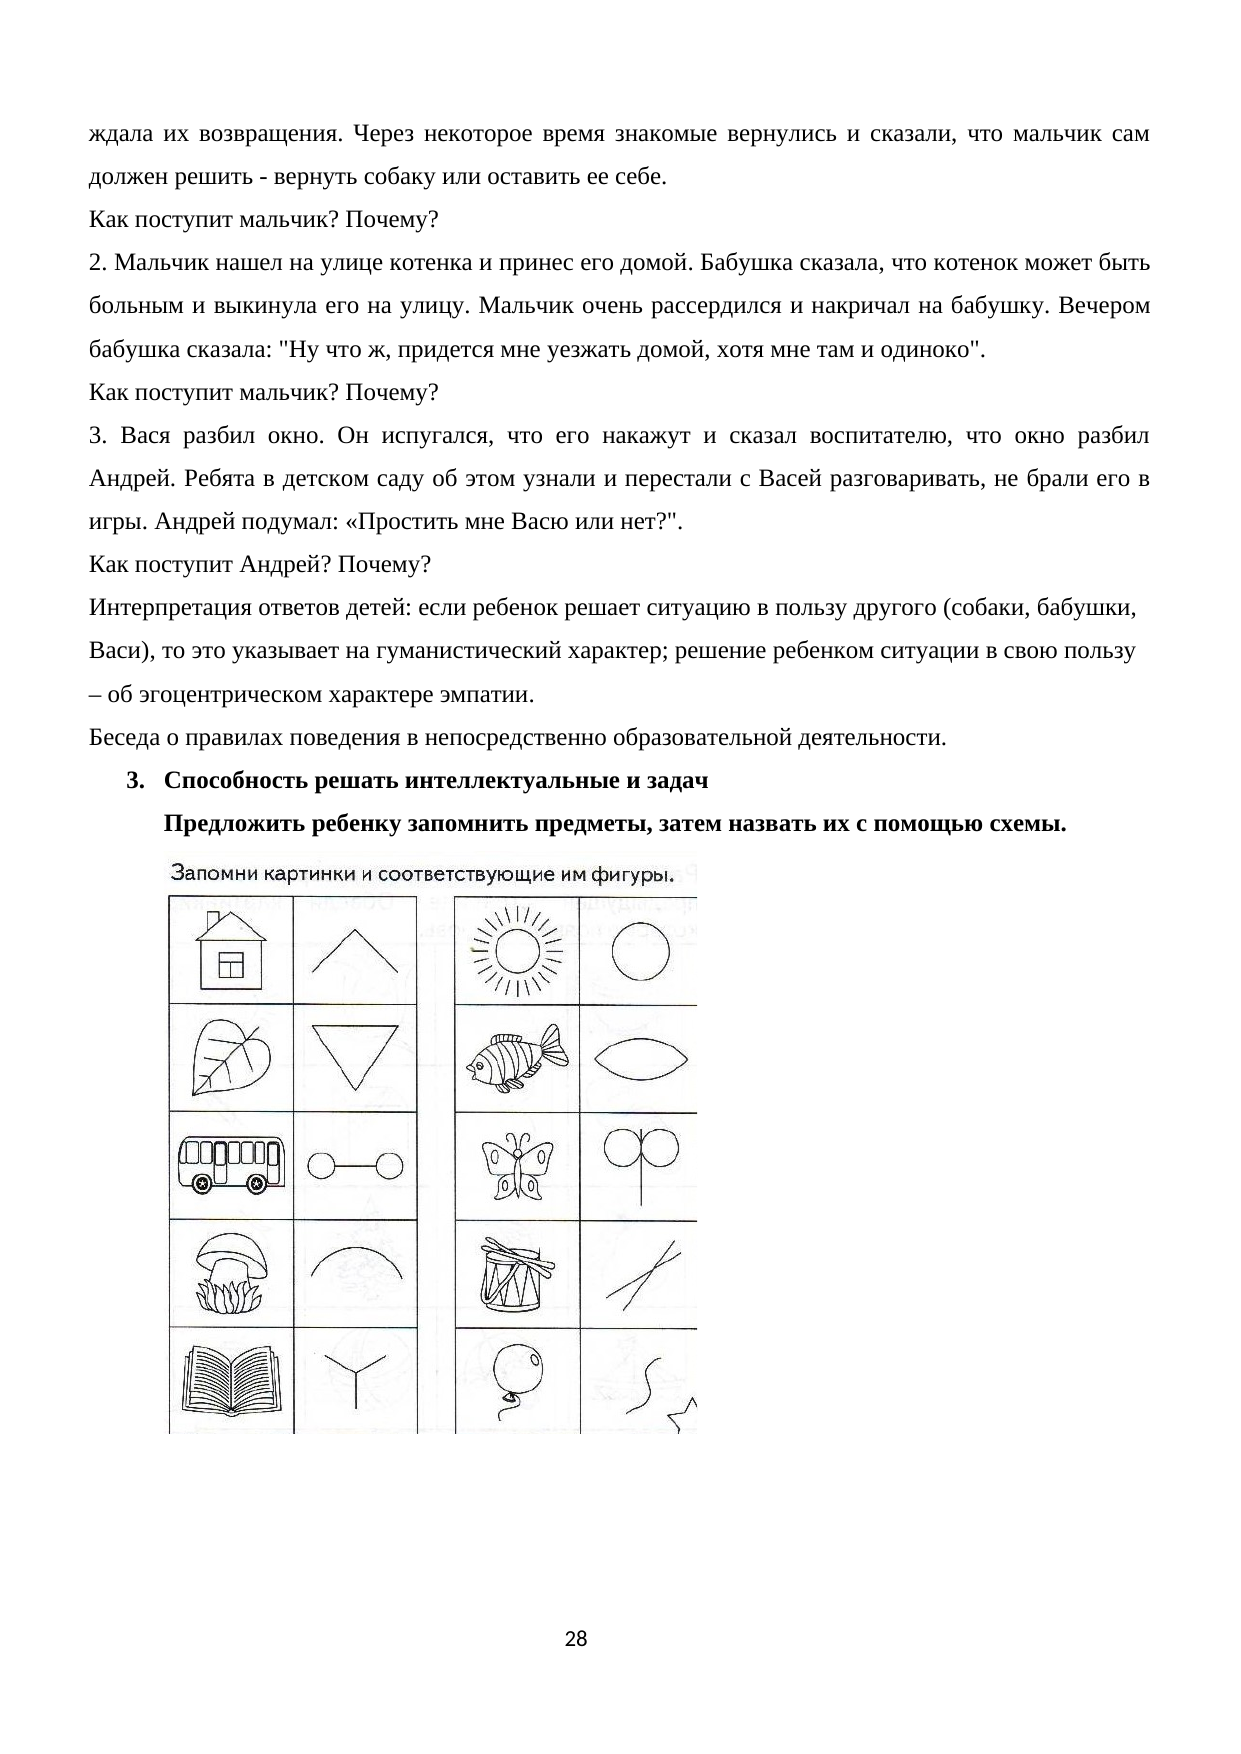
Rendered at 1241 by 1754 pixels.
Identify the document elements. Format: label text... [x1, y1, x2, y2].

text Интерпретация ответов детей: если ребенок решает ситуацию в пользу другого (собаки, бабушки, Васи), то это указывает на гуманистический характер; решение ребенком ситуации в свою пользу – об эгоцентрическом характере эмпатии. [89, 592, 1152, 707]
list Способность решать интеллектуальные и задач [126, 765, 1152, 794]
text Как поступит мальчик? Почему? [89, 204, 1152, 233]
picture [163, 851, 698, 1434]
text Беседа о правилах поведения в непосредственно образовательной деятельности. [89, 722, 1152, 751]
text Как поступит мальчик? Почему? [89, 377, 1152, 406]
text Как поступит Андрей? Почему? [89, 549, 1152, 578]
list Предложить ребенку запомнить предметы, затем назвать их с помощью схемы. [164, 808, 1152, 837]
text 3. Вася разбил окно. Он испугался, что его накажут и сказал воспитателю, что окно разбил Андрей. Ребята в детском саду об этом узнали и перестали с Васей разговаривать, не брали его в игры. Андрей подумал: «Простить мне Васю или нет?". [89, 420, 1152, 535]
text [89, 118, 1152, 190]
text 2. Мальчик нашел на улице котенка и принес его домой. Бабушка сказала, что котенок может быть больным и выкинула его на улицу. Мальчик очень рассердился и накричал на бабушку. Вечером бабушка сказала: "Ну что ж, придется мне уезжать домой, хотя мне там и одиноко". [89, 247, 1152, 362]
